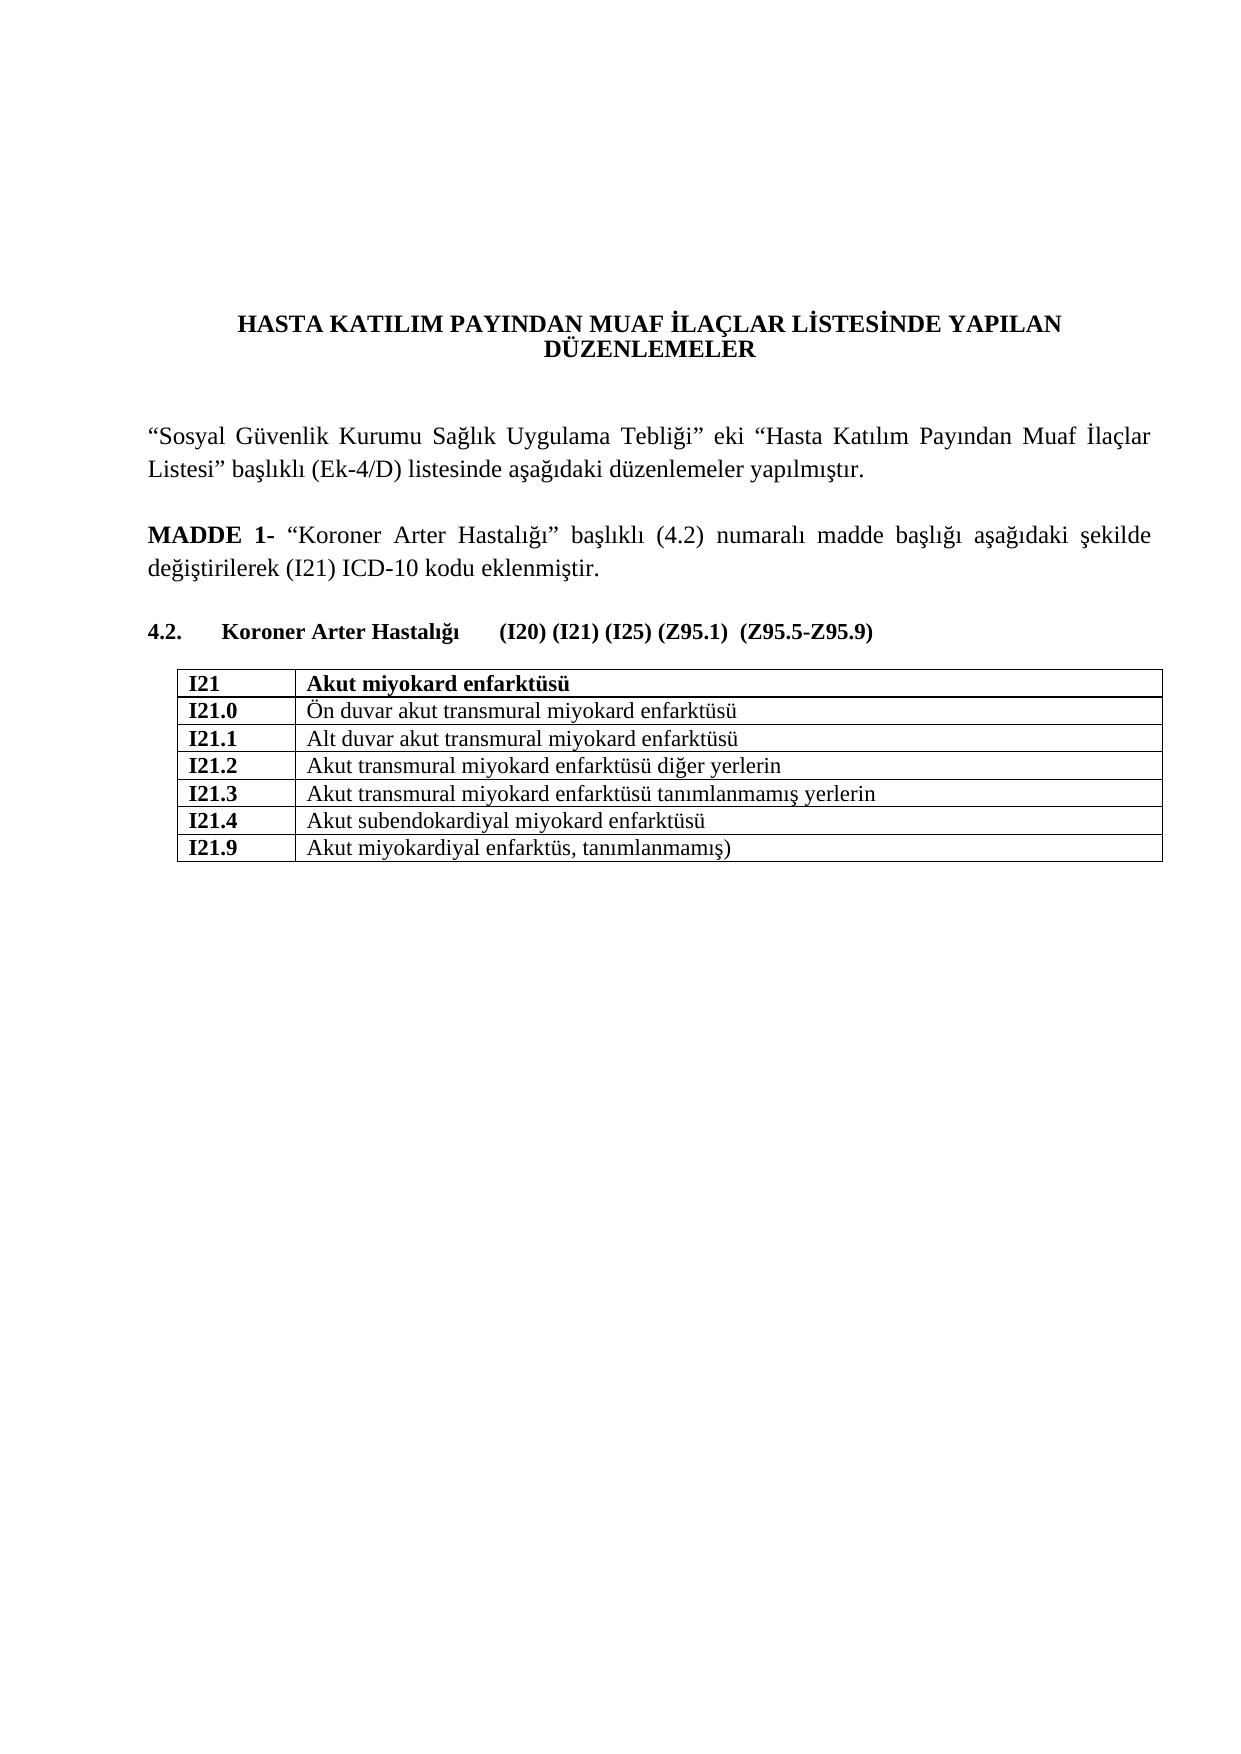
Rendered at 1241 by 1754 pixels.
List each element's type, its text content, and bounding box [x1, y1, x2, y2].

table_cell I21.2 [178, 752, 295, 779]
table_cell Alt duvar akut transmural miyokard enfarktüsü [296, 725, 1162, 751]
text “Sosyal Güvenlik Kurumu Sağlık Uygulama Tebliği” eki “Hasta Katılım Payından Muaf İlaçlar Listesi” başlıklı (Ek-4/D) listesinde aşağıdaki düzenlemeler yapılmıştır. [148, 421, 1152, 482]
table_header I21 [178, 670, 295, 696]
table_cell Akut transmural miyokard enfarktüsü diğer yerlerin [296, 752, 1162, 779]
table_cell Ön duvar akut transmural miyokard enfarktüsü [296, 698, 1162, 724]
table_cell Akut subendokardiyal miyokard enfarktüsü [296, 807, 1162, 833]
table_cell I21.1 [178, 725, 295, 751]
text HASTA KATILIM PAYINDAN MUAF İLAÇLAR LİSTESİNDE YAPILAN DÜZENLEMELER [148, 313, 1152, 363]
table_cell I21.0 [178, 698, 295, 724]
table_cell Akut miyokardiyal enfarktüs, tanımlanmamış) [296, 835, 1162, 861]
table_cell I21.3 [178, 780, 295, 806]
table_cell I21.9 [178, 835, 295, 861]
table_header Akut miyokard enfarktüsü [296, 670, 1162, 696]
table_cell Akut transmural miyokard enfarktüsü tanımlanmamış yerlerin [296, 780, 1162, 806]
table_cell I21.4 [178, 807, 295, 833]
text 4.2. Koroner Arter Hastalığı (I20) (I21) (I25) (Z95.1) (Z95.5-Z95.9) [148, 618, 1152, 644]
text MADDE 1- “Koroner Arter Hastalığı” başlıklı (4.2) numaralı madde başlığı aşağıdaki şekilde değiştirilerek (I21) ICD-10 kodu eklenmiştir. [148, 520, 1152, 582]
